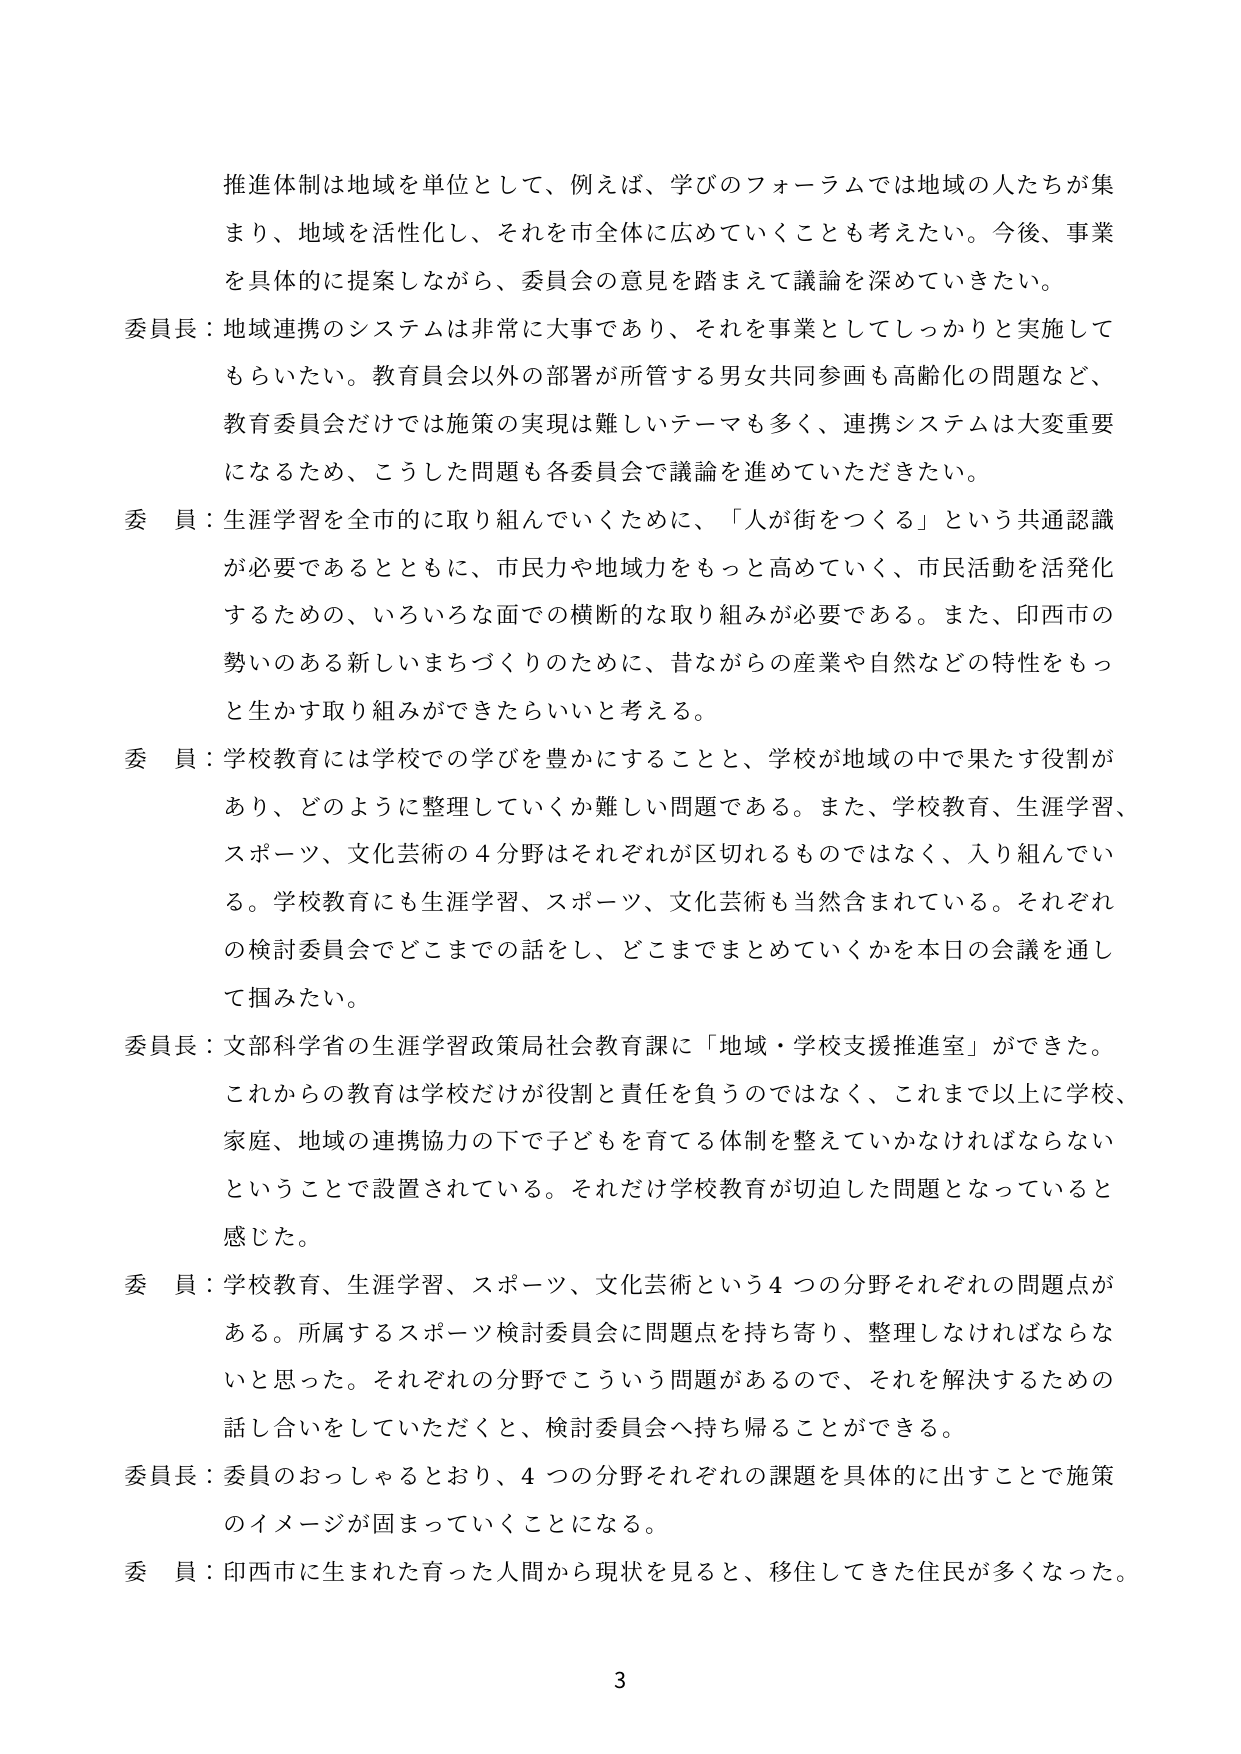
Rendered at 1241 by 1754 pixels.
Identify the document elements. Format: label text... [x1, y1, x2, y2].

text 委 員：生涯学習を全市的に取り組んでいくために、「人が街をつくる」という共通認識が必要であるとともに、市民力や地域力をもっと高めていく、市民活動を活発化するための、いろいろな面での横断的な取り組みが必要である。また、印西市の勢いのある新しいまちづくりのために、昔ながらの産業や自然などの特性をもっと生かす取り組みができたらいいと考える。 [124, 494, 1116, 733]
text 委 員：学校教育には学校での学びを豊かにすることと、学校が地域の中で果たす役割があり、どのように整理していくか難しい問題である。また、学校教育、生涯学習、スポーツ、文化芸術の４分野はそれぞれが区切れるものではなく、入り組んでいる。学校教育にも生涯学習、スポーツ、文化芸術も当然含まれている。それぞれの検討委員会でどこまでの話をし、どこまでまとめていくかを本日の会議を通して掴みたい。 [124, 733, 1116, 1020]
text 委員長：地域連携のシステムは非常に大事であり、それを事業としてしっかりと実施してもらいたい。教育員会以外の部署が所管する男女共同参画も高齢化の問題など、教育委員会だけでは施策の実現は難しいテーマも多く、連携システムは大変重要になるため、こうした問題も各委員会で議論を進めていただきたい。 [124, 303, 1116, 494]
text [124, 1546, 1116, 1594]
text 委員長：委員のおっしゃるとおり、4つの分野それぞれの課題を具体的に出すことで施策のイメージが固まっていくことになる。 [124, 1451, 1116, 1546]
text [124, 160, 1116, 303]
text 委員長：文部科学省の生涯学習政策局社会教育課に「地域・学校支援推進室」ができた。これからの教育は学校だけが役割と責任を負うのではなく、これまで以上に学校、家庭、地域の連携協力の下で子どもを育てる体制を整えていかなければならないということで設置されている。それだけ学校教育が切迫した問題となっていると感じた。 [124, 1020, 1116, 1259]
text 委 員：学校教育、生涯学習、スポーツ、文化芸術という4つの分野それぞれの問題点がある。所属するスポーツ検討委員会に問題点を持ち寄り、整理しなければならないと思った。それぞれの分野でこういう問題があるので、それを解決するための話し合いをしていただくと、検討委員会へ持ち帰ることができる。 [124, 1259, 1116, 1451]
